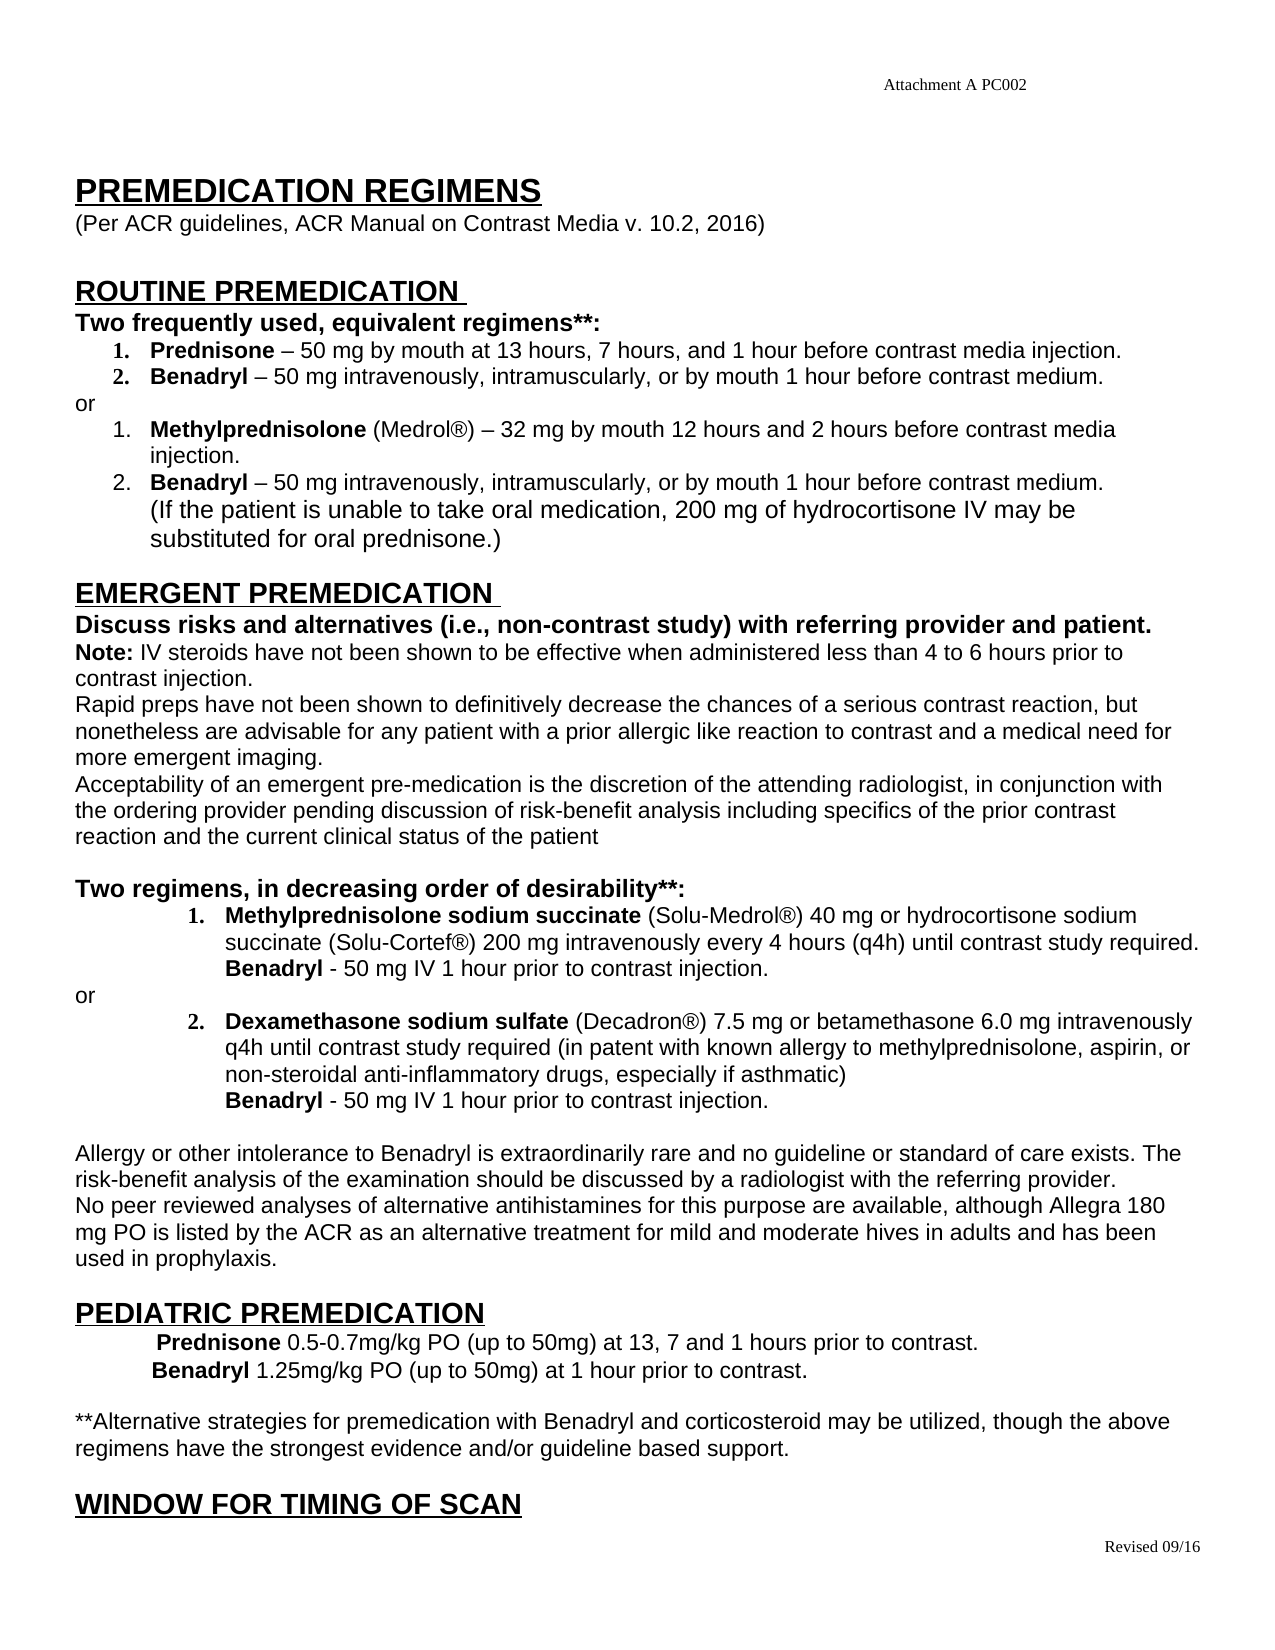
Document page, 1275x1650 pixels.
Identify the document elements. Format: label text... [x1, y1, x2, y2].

text (Per ACR guidelines, ACR Manual on Contrast Media v. 10.2, 2016) [75, 209, 1200, 236]
text Benadryl 1.25mg/kg PO (up to 50mg) at 1 hour prior to contrast. [75, 1356, 1200, 1384]
text PEDIATRIC PREMEDICATION [75, 1296, 1200, 1329]
text Note: IV steroids have not been shown to be effective when administered less than 4 to 6 hours prior to contrast injection. [75, 639, 1200, 691]
list Dexamethasone sodium sulfate (Decadron®) 7.5 mg or betamethasone 6.0 mg intravenously q4h until contrast study required (in patent with known allergy to methylprednisolone, aspirin, or non-steroidal anti-inflammatory drugs, especially if asthmatic) [187, 1008, 1200, 1087]
text substituted for oral prednisone.) [75, 524, 1200, 552]
text Benadryl - 50 mg IV 1 hour prior to contrast injection. [150, 955, 1200, 982]
text Two frequently used, equivalent regimens**: [75, 308, 1200, 337]
text PREMEDICATION REGIMENS [75, 171, 1200, 209]
text ROUTINE PREMEDICATION [75, 274, 1200, 308]
text Acceptability of an emergent pre-medication is the discretion of the attending radiologist, in conjunction with the ordering provider pending discussion of risk-benefit analysis including specifics of the prior contrast reaction and the current clinical status of the patient [75, 771, 1200, 849]
list Prednisone – 50 mg by mouth at 13 hours, 7 hours, and 1 hour before contrast media injection. [112, 337, 1200, 363]
text Discuss risks and alternatives (i.e., non-contrast study) with referring provider and patient. [75, 610, 1200, 639]
list Benadryl – 50 mg intravenously, intramuscularly, or by mouth 1 hour before contrast medium. [112, 363, 1200, 389]
text Benadryl - 50 mg IV 1 hour prior to contrast injection. [150, 1087, 1200, 1113]
text Allergy or other intolerance to Benadryl is extraordinarily rare and no guideline or standard of care exists. The risk-benefit analysis of the examination should be discussed by a radiologist with the referring provider. [75, 1140, 1200, 1192]
text or [75, 389, 1200, 416]
text (If the patient is unable to take oral medication, 200 mg of hydrocortisone IV may be [75, 495, 1200, 524]
text Two regimens, in decreasing order of desirability**: [75, 874, 1200, 902]
text No peer reviewed analyses of alternative antihistamines for this purpose are available, although Allegra 180 mg PO is listed by the ACR as an alternative treatment for mild and moderate hives in adults and has been used in prophylaxis. [75, 1192, 1200, 1296]
text WINDOW FOR TIMING OF SCAN [75, 1487, 1200, 1521]
list Methylprednisolone (Medrol®) – 32 mg by mouth 12 hours and 2 hours before contrast media injection. [112, 416, 1200, 468]
list Methylprednisolone sodium succinate (Solu-Medrol®) 40 mg or hydrocortisone sodium succinate (Solu-Cortef®) 200 mg intravenously every 4 hours (q4h) until contrast study required. [187, 902, 1200, 955]
list Benadryl – 50 mg intravenously, intramuscularly, or by mouth 1 hour before contrast medium. [112, 468, 1200, 495]
text or [75, 982, 1200, 1008]
text EMERGENT PREMEDICATION [75, 576, 1200, 610]
text **Alternative strategies for premedication with Benadryl and corticosteroid may be utilized, though the above regimens have the strongest evidence and/or guideline based support. [75, 1408, 1200, 1461]
text Prednisone 0.5-0.7mg/kg PO (up to 50mg) at 13, 7 and 1 hours prior to contrast. [75, 1329, 1200, 1356]
text Rapid preps have not been shown to definitively decrease the chances of a serious contrast reaction, but nonetheless are advisable for any patient with a prior allergic like reaction to contrast and a medical need for more emergent imaging. [75, 691, 1200, 771]
